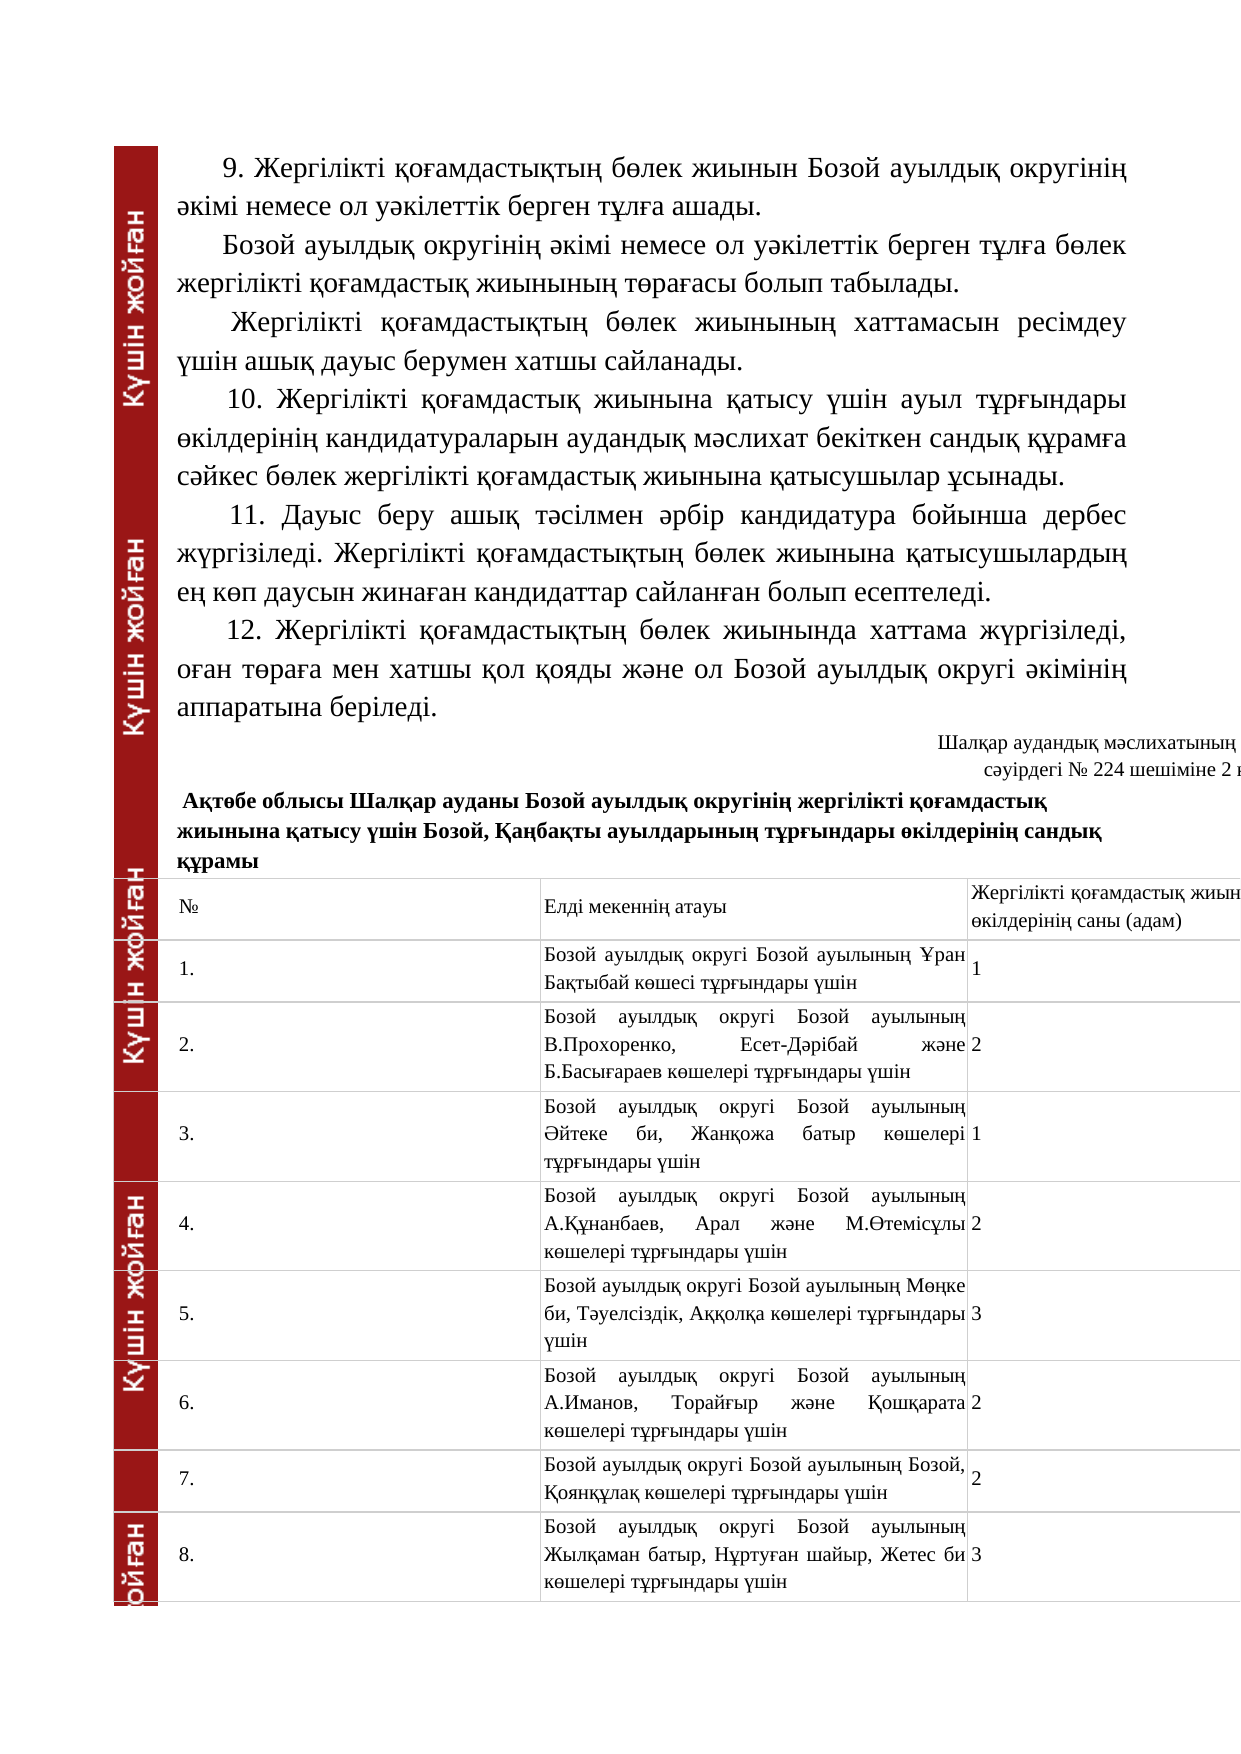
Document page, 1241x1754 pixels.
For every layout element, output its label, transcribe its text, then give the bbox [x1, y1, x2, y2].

table_cell 2 [968, 1361, 1240, 1449]
table_header Елді мекеннің атауы [541, 879, 967, 939]
table_cell 1 [968, 941, 1240, 1001]
picture [114, 146, 158, 150]
text 9. Жергілікті қоғамдастықтың бөлек жиынын Бозой ауылдық округінің әкімі немесе ол уәкілеттік берген тұлға ашады. [112, 150, 1128, 222]
picture [114, 376, 158, 381]
table_cell Бозой ауылдық округі Бозой ауылының Мөңке би, Тәуелсіздік, Аққолқа көшелері тұрғындары үшін [541, 1271, 967, 1360]
table_cell Бозой ауылдық округі Бозой ауылының Әйтеке би, Жанқожа батыр көшелері тұрғындары үшін [541, 1092, 967, 1181]
table_cell 7. [114, 1451, 540, 1511]
picture [114, 299, 158, 304]
text Бозой ауылдық округінің әкімі немесе ол уәкілеттік берген тұлға бөлек жергілікті қоғамдастық жиынының төрағасы болып табылады. [112, 227, 1128, 299]
table_cell 2 [968, 1451, 1240, 1511]
table_cell Бозой ауылдық округі Бозой ауылының А.Құнанбаев, Арал және М.Өтемісұлы көшелері тұрғындары үшін [541, 1182, 967, 1270]
picture [114, 607, 158, 612]
table_header Шалқар аудандық мәслихатының 2022 жылғы 2 сәуірдегі № 224 шешіміне 2 қосымша [912, 728, 1240, 787]
table_cell Бозой ауылдық округі Бозой ауылының В.Прохоренко, Есет-Дәрібай және Б.Басығараев көшелері тұрғындары үшін [541, 1003, 967, 1091]
table_cell 2. [114, 1003, 540, 1091]
table_cell 6. [114, 1361, 540, 1449]
table_cell Бозой ауылдық округі Бозой ауылының А.Иманов, Торайғыр және Қошқарата көшелері тұрғындары үшін [541, 1361, 967, 1449]
table_cell Бозой ауылдық округі Бозой ауылының Ұран Бақтыбай көшесі тұрғындары үшін [541, 941, 967, 1001]
picture [114, 222, 158, 227]
text Ақтөбе облысы Шалқар ауданы Бозой ауылдық округінің жергілікті қоғамдастық жиынына қатысу үшін Бозой, Қаңбақты ауылдарының тұрғындары өкілдерінің сандық құрамы [112, 787, 1128, 873]
table_cell 3 [968, 1513, 1240, 1601]
table_cell 3. [114, 1092, 540, 1181]
table_cell 4. [114, 1182, 540, 1270]
picture [114, 492, 158, 497]
text 12. Жергілікті қоғамдастықтың бөлек жиынында хаттама жүргізіледі, оған төраға мен хатшы қол қояды және ол Бозой ауылдық округі әкімінің аппаратына беріледі. [112, 612, 1128, 723]
picture [114, 1602, 158, 1606]
table_cell 2 [968, 1182, 1240, 1270]
table_cell 8. [114, 1513, 540, 1601]
table_cell 1. [114, 941, 540, 1001]
table_cell 5. [114, 1271, 540, 1360]
table_cell 2 [968, 1003, 1240, 1091]
table_header № [114, 879, 540, 939]
table_header [101, 728, 912, 787]
text 11. Дауыс беру ашық тәсілмен әрбір кандидатура бойынша дербес жүргізіледі. Жергілікті қоғамдастықтың бөлек жиынына қатысушылардың ең көп даусын жинаған кандидаттар сайланған болып есептеледі. [112, 497, 1128, 607]
table_cell Бозой ауылдық округі Бозой ауылының Жылқаман батыр, Нұртуған шайыр, Жетес би көшелері тұрғындары үшін [541, 1513, 967, 1601]
picture [114, 723, 158, 728]
text Жергілікті қоғамдастықтың бөлек жиынының хаттамасын ресімдеу үшін ашық дауыс берумен хатшы сайланады. [112, 304, 1128, 376]
table_cell Бозой ауылдық округі Бозой ауылының Бозой, Қоянқұлақ көшелері тұрғындары үшін [541, 1451, 967, 1511]
table_header Жергілікті қоғамдастық жиынына қатысу үшін өкілдерінің саны (адам) [968, 879, 1240, 939]
text 10. Жергілікті қоғамдастық жиынына қатысу үшін ауыл тұрғындары өкілдерінің кандидатураларын аудандық мәслихат бекіткен сандық құрамға сәйкес бөлек жергілікті қоғамдастық жиынына қатысушылар ұсынады. [112, 381, 1128, 492]
table_cell 1 [968, 1092, 1240, 1181]
picture [114, 873, 158, 878]
table_cell 3 [968, 1271, 1240, 1360]
